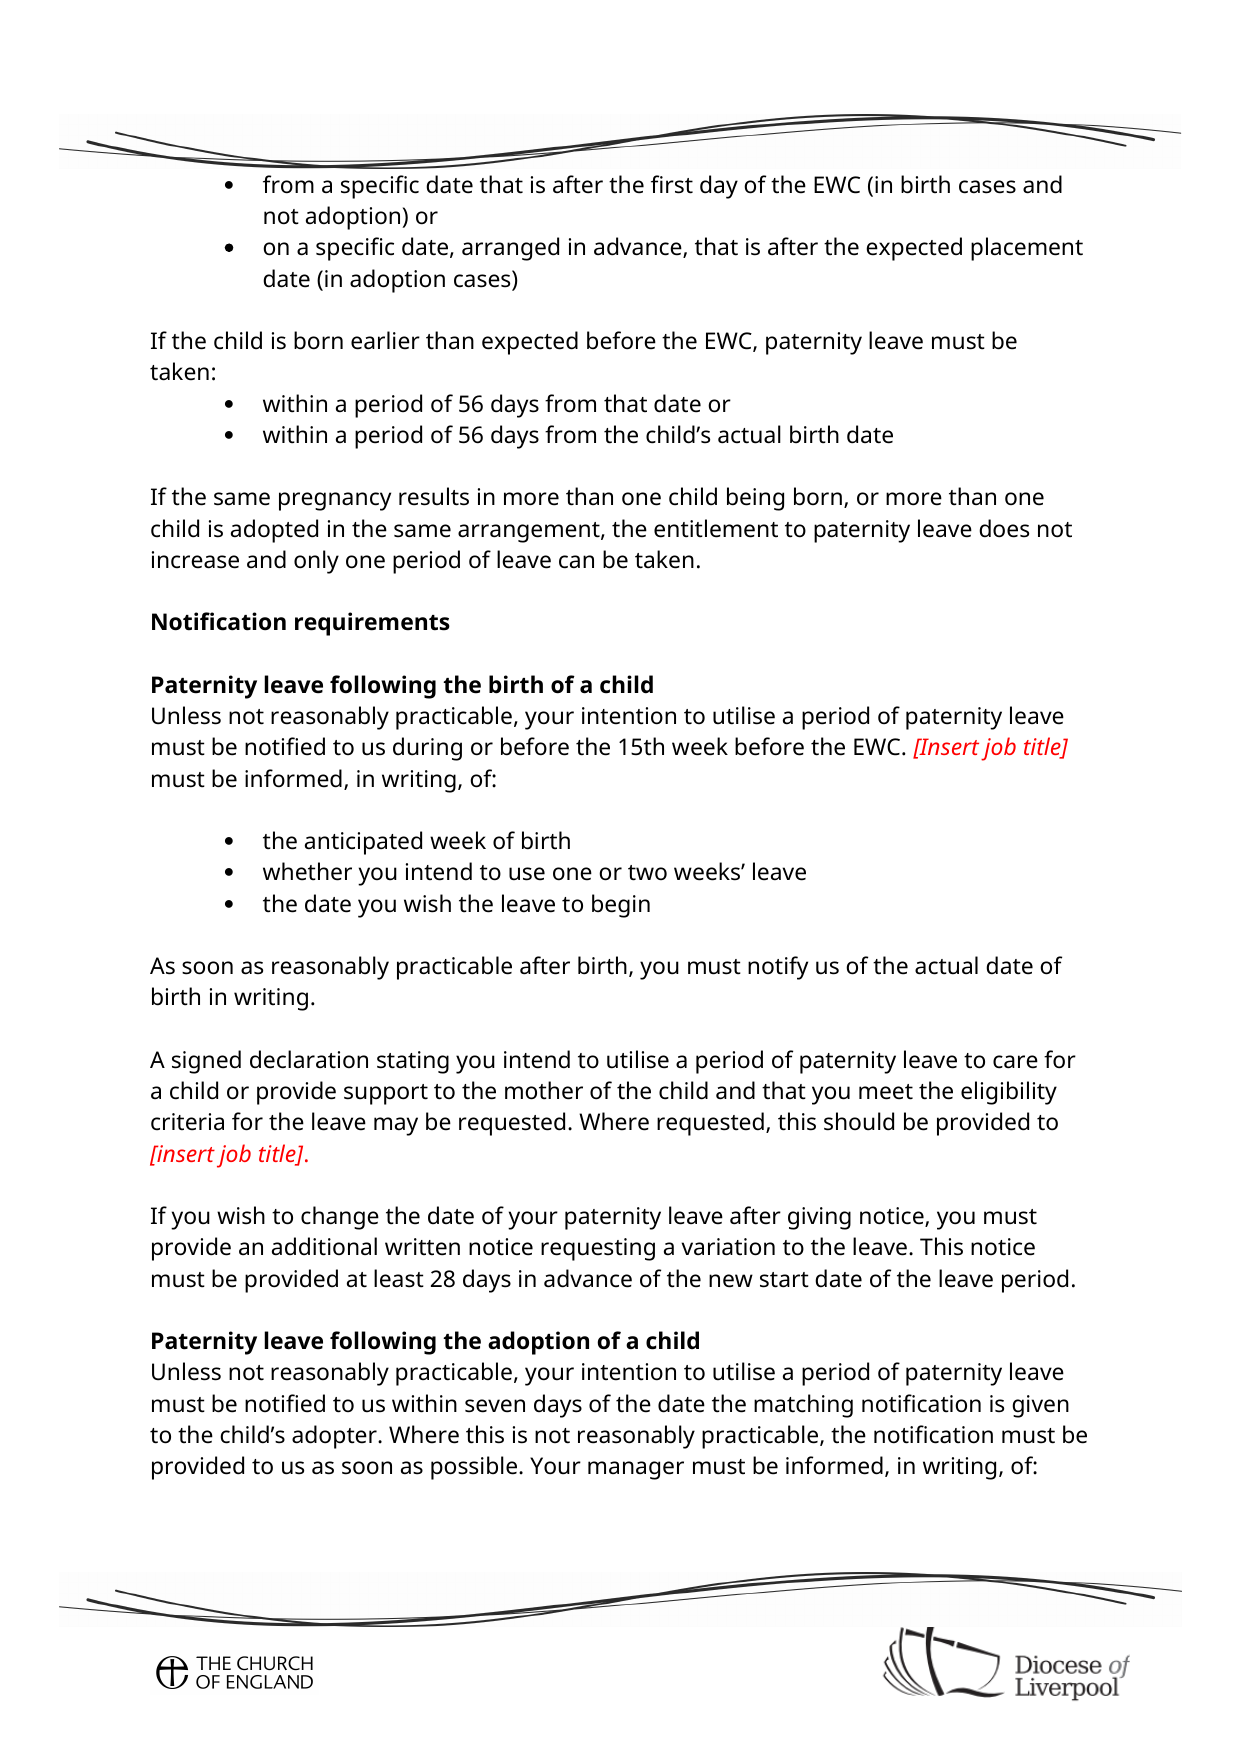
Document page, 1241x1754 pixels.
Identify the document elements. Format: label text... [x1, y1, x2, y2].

text If you wish to change the date of your paternity leave after giving notice, you must provide an additional written notice requesting a variation to the leave. This notice must be provided at least 28 days in advance of the new start date of the leave period. [150, 1200, 1090, 1294]
list within a period of 56 days from that date or [225, 388, 1090, 419]
text If the child is born earlier than expected before the EWC, paternity leave must be taken: [150, 325, 1090, 388]
text As soon as reasonably practicable after birth, you must notify us of the actual date of birth in writing. [150, 950, 1090, 1013]
picture [150, 1650, 319, 1695]
text If the same pregnancy results in more than one child being born, or more than one child is adopted in the same arrangement, the entitlement to paternity leave does not increase and only one period of leave can be taken. [150, 481, 1090, 575]
list whether you intend to use one or two weeks’ leave [225, 856, 1090, 888]
text Unless not reasonably practicable, your intention to utilise a period of paternity leave must be notified to us within seven days of the date the matching notification is given to the child’s adopter. Where this is not reasonably practicable, the notification must be provided to us as soon as possible. Your manager must be informed, in writing, of: [150, 1356, 1090, 1481]
list from a specific date that is after the first day of the EWC (in birth cases and not adoption) or [225, 150, 1090, 231]
text Paternity leave following the birth of a child [150, 669, 1090, 700]
text Unless not reasonably practicable, your intention to utilise a period of paternity leave must be notified to us during or before the 15th week before the EWC. [Insert job title] must be informed, in writing, of: [150, 700, 1090, 794]
list the anticipated week of birth [225, 825, 1090, 856]
list within a period of 56 days from the child’s actual birth date [225, 419, 1090, 450]
list on a specific date, arranged in advance, that is after the expected placement date (in adoption cases) [225, 231, 1090, 294]
text Paternity leave following the adoption of a child [150, 1325, 1090, 1356]
list the date you wish the leave to begin [225, 888, 1090, 919]
text Notification requirements [150, 606, 1090, 638]
text A signed declaration stating you intend to utilise a period of paternity leave to care for a child or provide support to the mother of the child and that you meet the eligibility criteria for the leave may be requested. Where requested, this should be provided to [insert job title]. [150, 1044, 1090, 1169]
